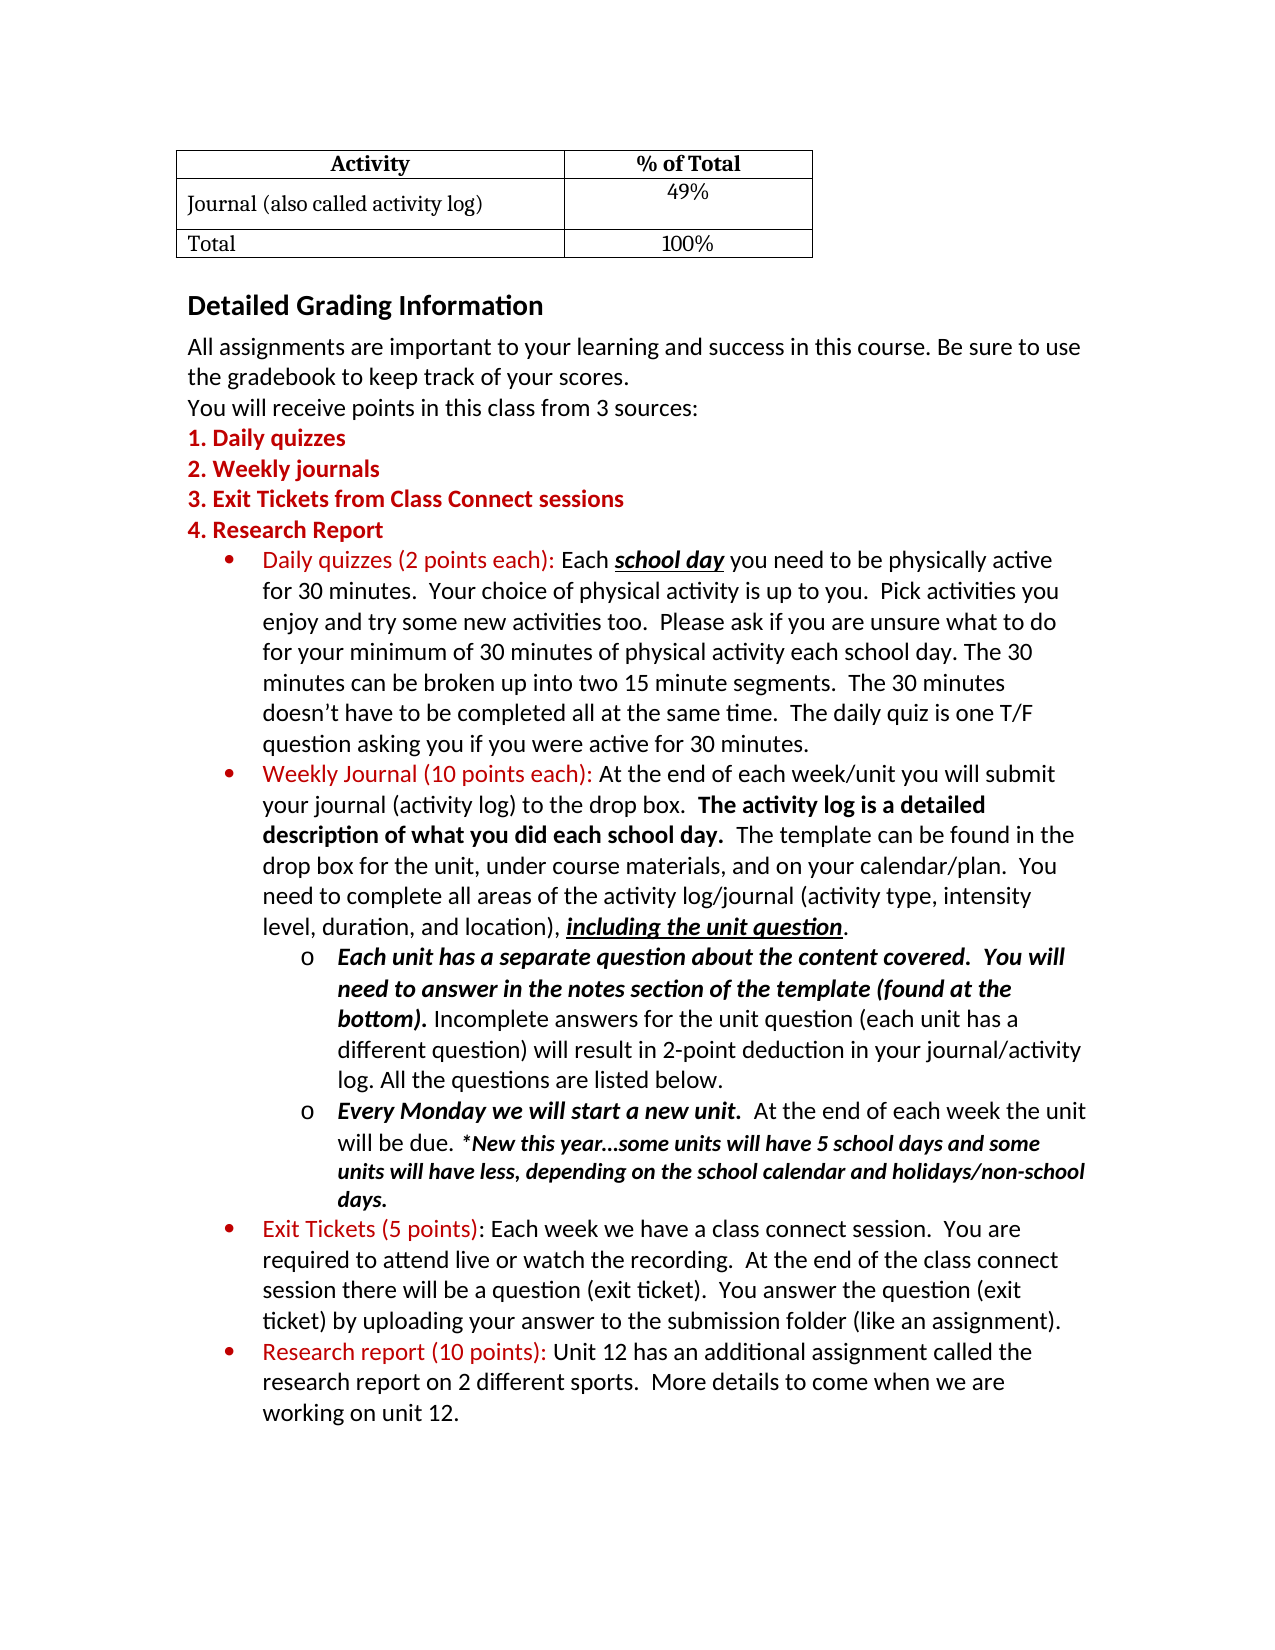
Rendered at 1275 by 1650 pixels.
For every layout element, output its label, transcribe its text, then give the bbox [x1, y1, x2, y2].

table_cell Journal (also called activity log) [177, 179, 564, 229]
text 3. Exit Tickets from Class Connect sessions [187, 483, 1087, 514]
text 4. Research Report [187, 514, 1087, 544]
table_cell 100% [565, 230, 812, 257]
list Each unit has a separate question about the content covered. You will need to answer in the notes section of the template (found at the bottom). Incomplete answers for the unit question (each unit has a different question) will result in 2-point deduction in your journal/activity log. All the questions are listed below. [300, 941, 1087, 1095]
table_header Activity [177, 151, 564, 177]
list Research report (10 points): Unit 12 has an additional assignment called the research report on 2 different sports. More details to come when we are working on unit 12. [225, 1336, 1087, 1427]
text You will receive points in this class from 3 sources: [187, 392, 1087, 422]
subtitle Detailed Grading Information [187, 287, 1087, 323]
list Every Monday we will start a new unit. At the end of each week the unit will be due. *New this year…some units will have 5 school days and some units will have less, depending on the school calendar and holidays/non-school days. [300, 1095, 1087, 1213]
table_header % of Total [565, 151, 812, 177]
list Exit Tickets (5 points): Each week we have a class connect session. You are required to attend live or watch the recording. At the end of the class connect session there will be a question (exit ticket). You answer the question (exit ticket) by uploading your answer to the submission folder (like an assignment). [225, 1213, 1087, 1336]
table_cell 49% [565, 179, 812, 229]
table_cell Total [177, 230, 564, 257]
text 2. Weekly journals [187, 453, 1087, 483]
text 1. Daily quizzes [187, 422, 1087, 453]
list Daily quizzes (2 points each): Each school day you need to be physically active for 30 minutes. Your choice of physical activity is up to you. Pick activities you enjoy and try some new activities too. Please ask if you are unsure what to do for your minimum of 30 minutes of physical activity each school day. The 30 minutes can be broken up into two 15 minute segments. The 30 minutes doesn’t have to be completed all at the same time. The daily quiz is one T/F question asking you if you were active for 30 minutes. [225, 544, 1087, 758]
text All assignments are important to your learning and success in this course. Be sure to use the gradebook to keep track of your scores. [187, 331, 1087, 392]
list Weekly Journal (10 points each): At the end of each week/unit you will submit your journal (activity log) to the drop box. The activity log is a detailed description of what you did each school day. The template can be found in the drop box for the unit, under course materials, and on your calendar/plan. You need to complete all areas of the activity log/journal (activity type, intensity level, duration, and location), including the unit question. [225, 758, 1087, 941]
